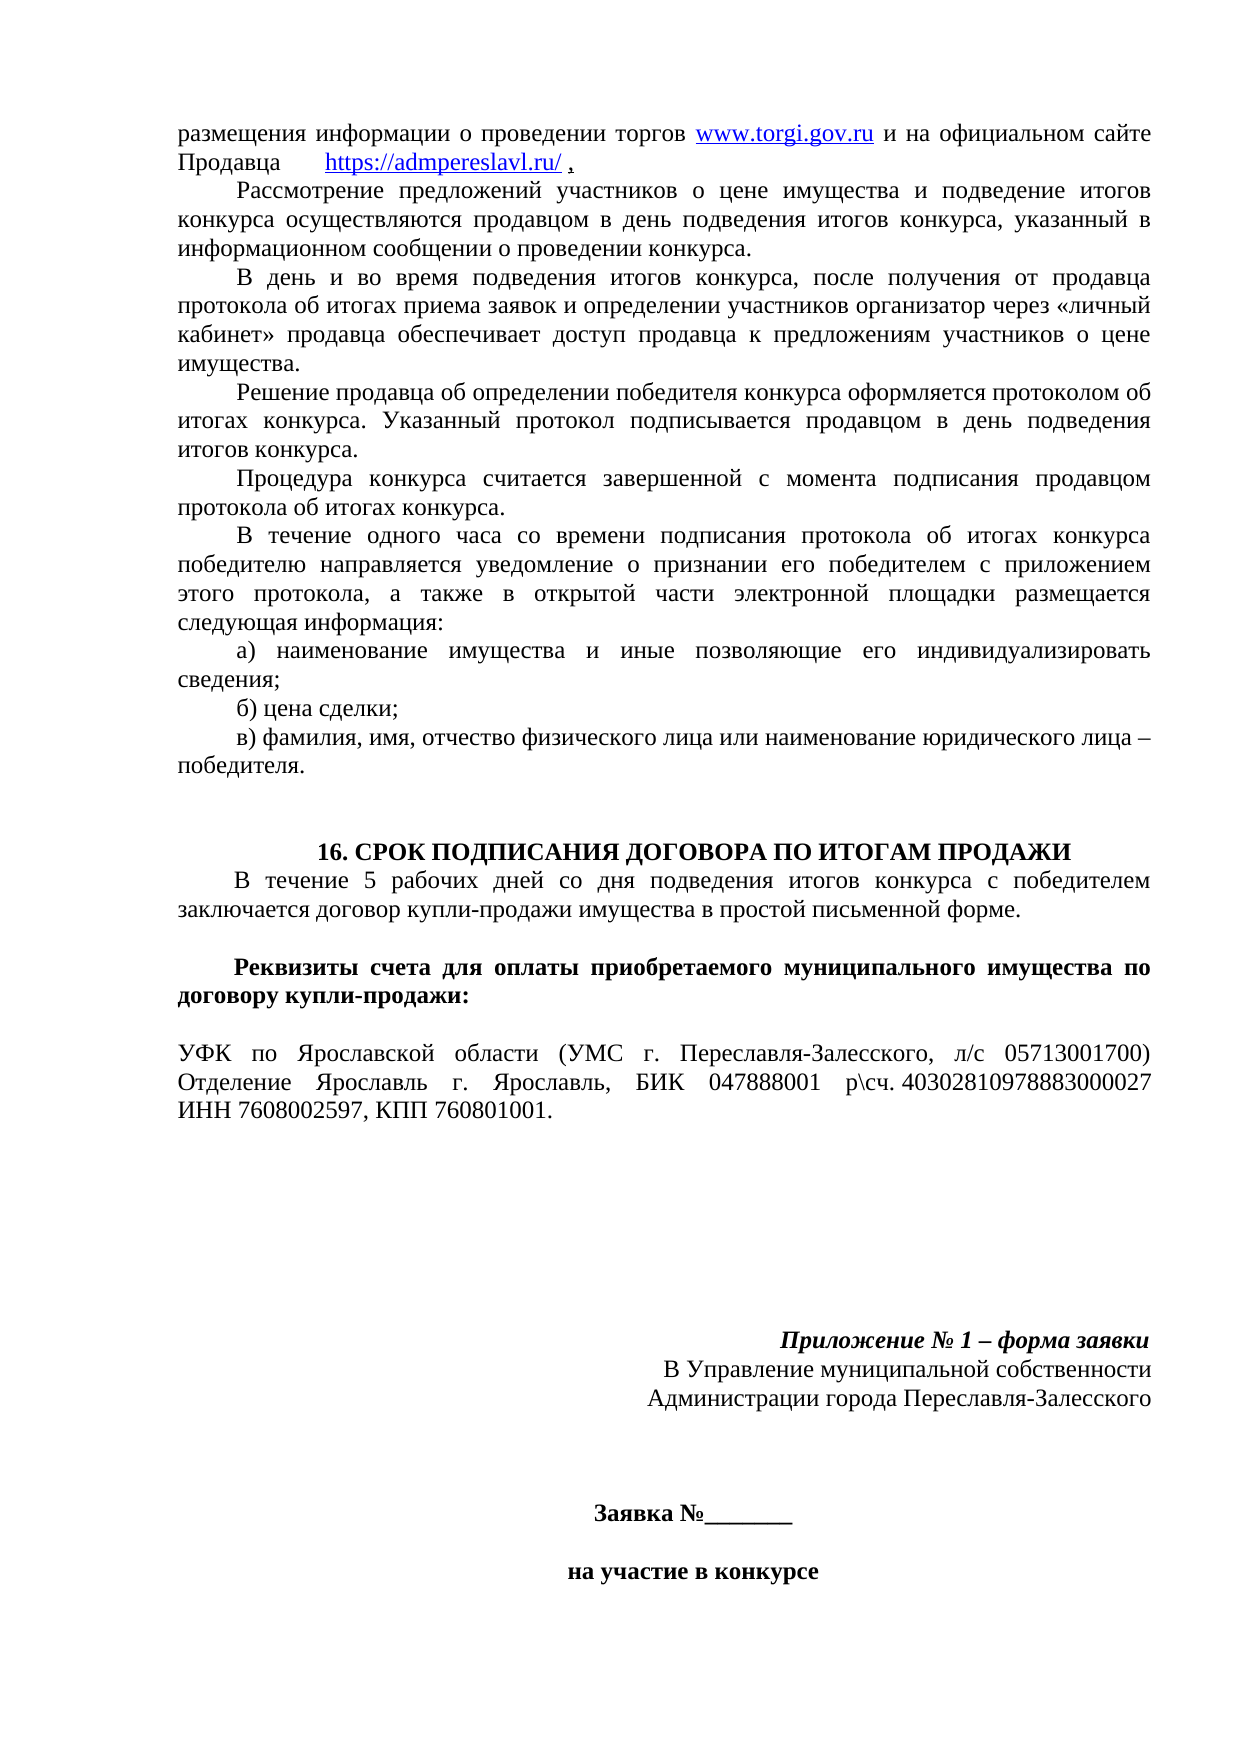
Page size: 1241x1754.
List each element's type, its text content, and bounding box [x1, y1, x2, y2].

text Заявка №_______ [234, 1498, 1152, 1527]
text В день и во время подведения итогов конкурса, после получения от продавца протокола об итогах приема заявок и определении участников организатор через «личный кабинет» продавца обеспечивает доступ продавца к предложениям участников о цене имущества. [177, 262, 1152, 377]
text В течение 5 рабочих дней со дня подведения итогов конкурса с победителем заключается договор купли-продажи имущества в простой письменной форме. [177, 866, 1152, 923]
text В течение одного часа со времени подписания протокола об итогах конкурса победителю направляется уведомление о признании его победителем с приложением этого протокола, а также в открытой части электронной площадки размещается следующая информация: [177, 521, 1152, 636]
text б) цена сделки; [177, 693, 1152, 722]
text 16. СРОК ПОДПИСАНИЯ ДОГОВОРА ПО ИТОГАМ ПРОДАЖИ [177, 837, 1152, 866]
text В Управление муниципальной собственности [177, 1354, 1152, 1383]
text Администрации города Переславля-Залесского [177, 1383, 1152, 1411]
text Рассмотрение предложений участников о цене имущества и подведение итогов конкурса осуществляются продавцом в день подведения итогов конкурса, указанный в информационном сообщении о проведении конкурса. [177, 176, 1152, 262]
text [177, 118, 1152, 176]
text в) фамилия, имя, отчество физического лица или наименование юридического лица – победителя. [177, 722, 1152, 779]
text УФК по Ярославской области (УМС г. Переславля-Залесского, л/с 05713001700) Отделение Ярославль г. Ярославль, БИК 047888001 р\сч. 40302810978883000027 ИНН 7608002597, КПП 760801001. [177, 1038, 1152, 1124]
text Реквизиты счета для оплаты приобретаемого муниципального имущества по договору купли-продажи: [177, 952, 1152, 1009]
text на участие в конкурсе [234, 1556, 1152, 1585]
text Решение продавца об определении победителя конкурса оформляется протоколом об итогах конкурса. Указанный протокол подписывается продавцом в день подведения итогов конкурса. [177, 377, 1152, 463]
text а) наименование имущества и иные позволяющие его индивидуализировать сведения; [177, 636, 1152, 693]
text Приложение № 1 – форма заявки [758, 1325, 1152, 1354]
text Процедура конкурса считается завершенной с момента подписания продавцом протокола об итогах конкурса. [177, 463, 1152, 521]
